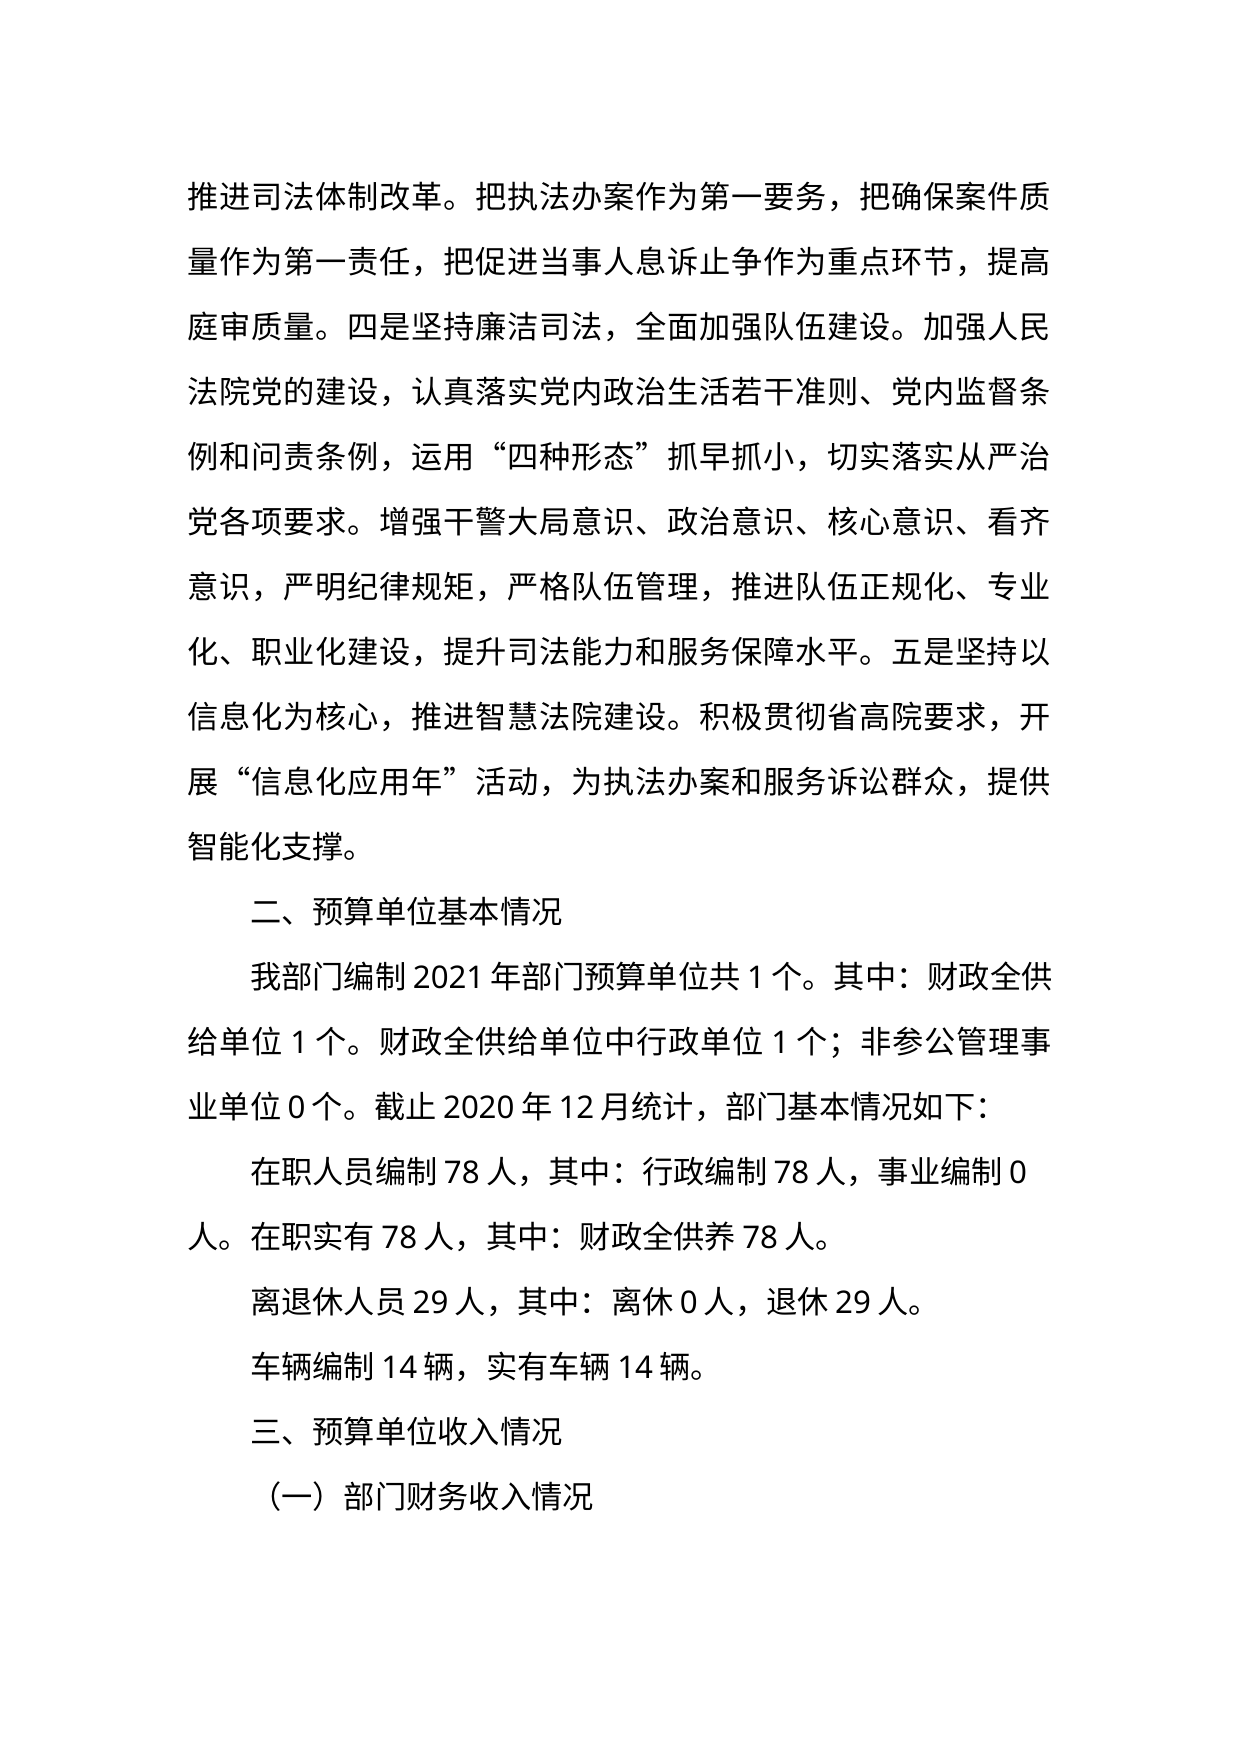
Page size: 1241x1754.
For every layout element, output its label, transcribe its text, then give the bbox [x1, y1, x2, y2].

text 我部门编制2021年部门预算单位共1个。其中：财政全供给单位1个。财政全供给单位中行政单位1个；非参公管理事业单位0个。截止2020年12月统计，部门基本情况如下： [187, 942, 1053, 1137]
text 车辆编制14辆，实有车辆14辆。 [187, 1332, 1053, 1397]
text 离退休人员29人，其中：离休0人，退休29人。 [187, 1267, 1053, 1332]
text 在职人员编制78人，其中：行政编制78人，事业编制0人。在职实有78人，其中：财政全供养78人。 [187, 1137, 1053, 1267]
text 三、预算单位收入情况 [187, 1397, 1053, 1462]
text 二、预算单位基本情况 [187, 877, 1053, 942]
text （一）部门财务收入情况 [187, 1462, 1053, 1527]
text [187, 162, 1053, 877]
